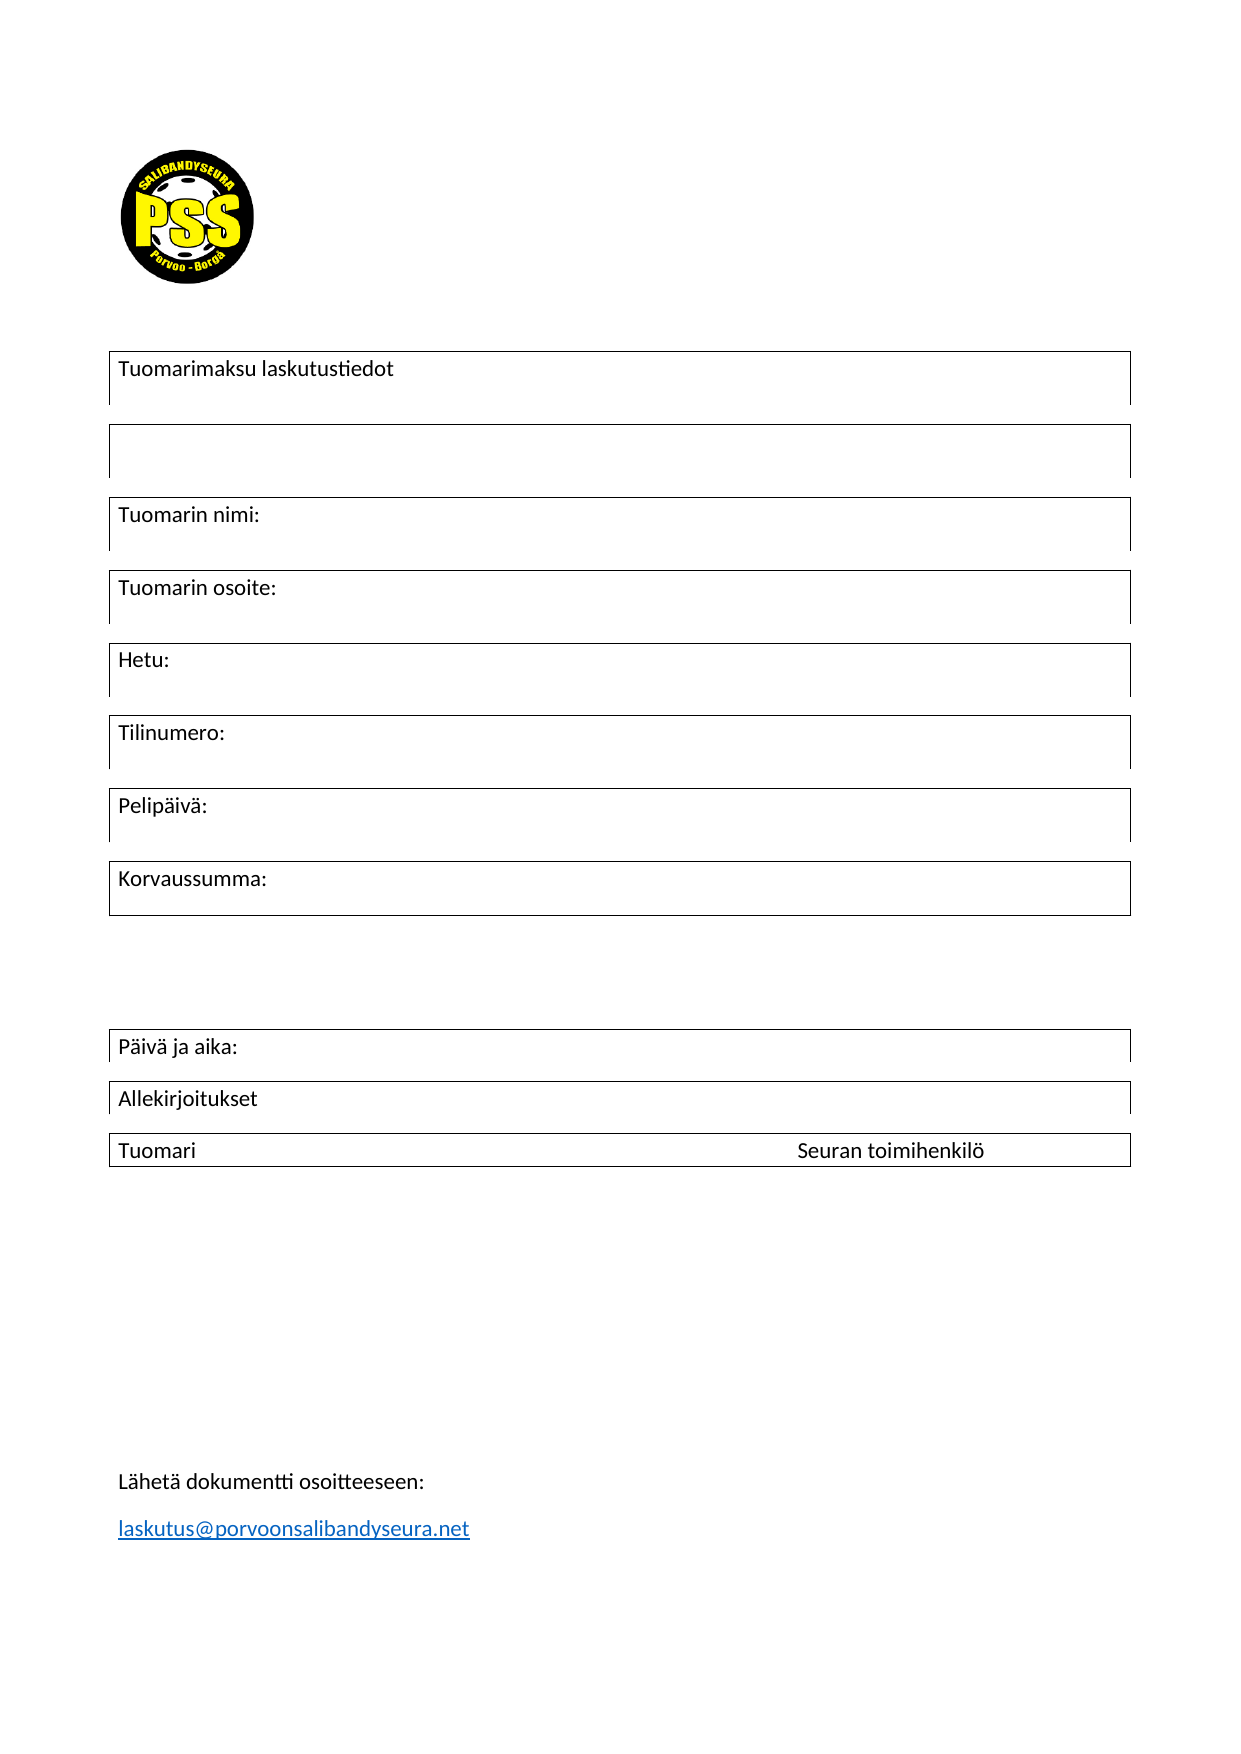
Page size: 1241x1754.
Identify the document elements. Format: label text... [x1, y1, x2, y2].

text Allekirjoitukset [110, 1082, 1130, 1114]
text Tuomari Seuran toimihenkilö [110, 1134, 1130, 1166]
text Korvaussumma: [110, 862, 1130, 915]
text laskutus@porvoonsalibandyseura.net [118, 1514, 1122, 1542]
text Lähetä dokumentti osoitteeseen: [118, 1467, 1122, 1496]
text Tilinumero: [110, 716, 1130, 769]
picture [118, 147, 256, 286]
text Tuomarin osoite: [110, 571, 1130, 624]
text Päivä ja aika: [110, 1030, 1130, 1062]
text Pelipäivä: [110, 789, 1130, 842]
text Hetu: [110, 644, 1130, 697]
text Tuomarin nimi: [110, 498, 1130, 551]
text Tuomarimaksu laskutustiedot [110, 352, 1130, 405]
